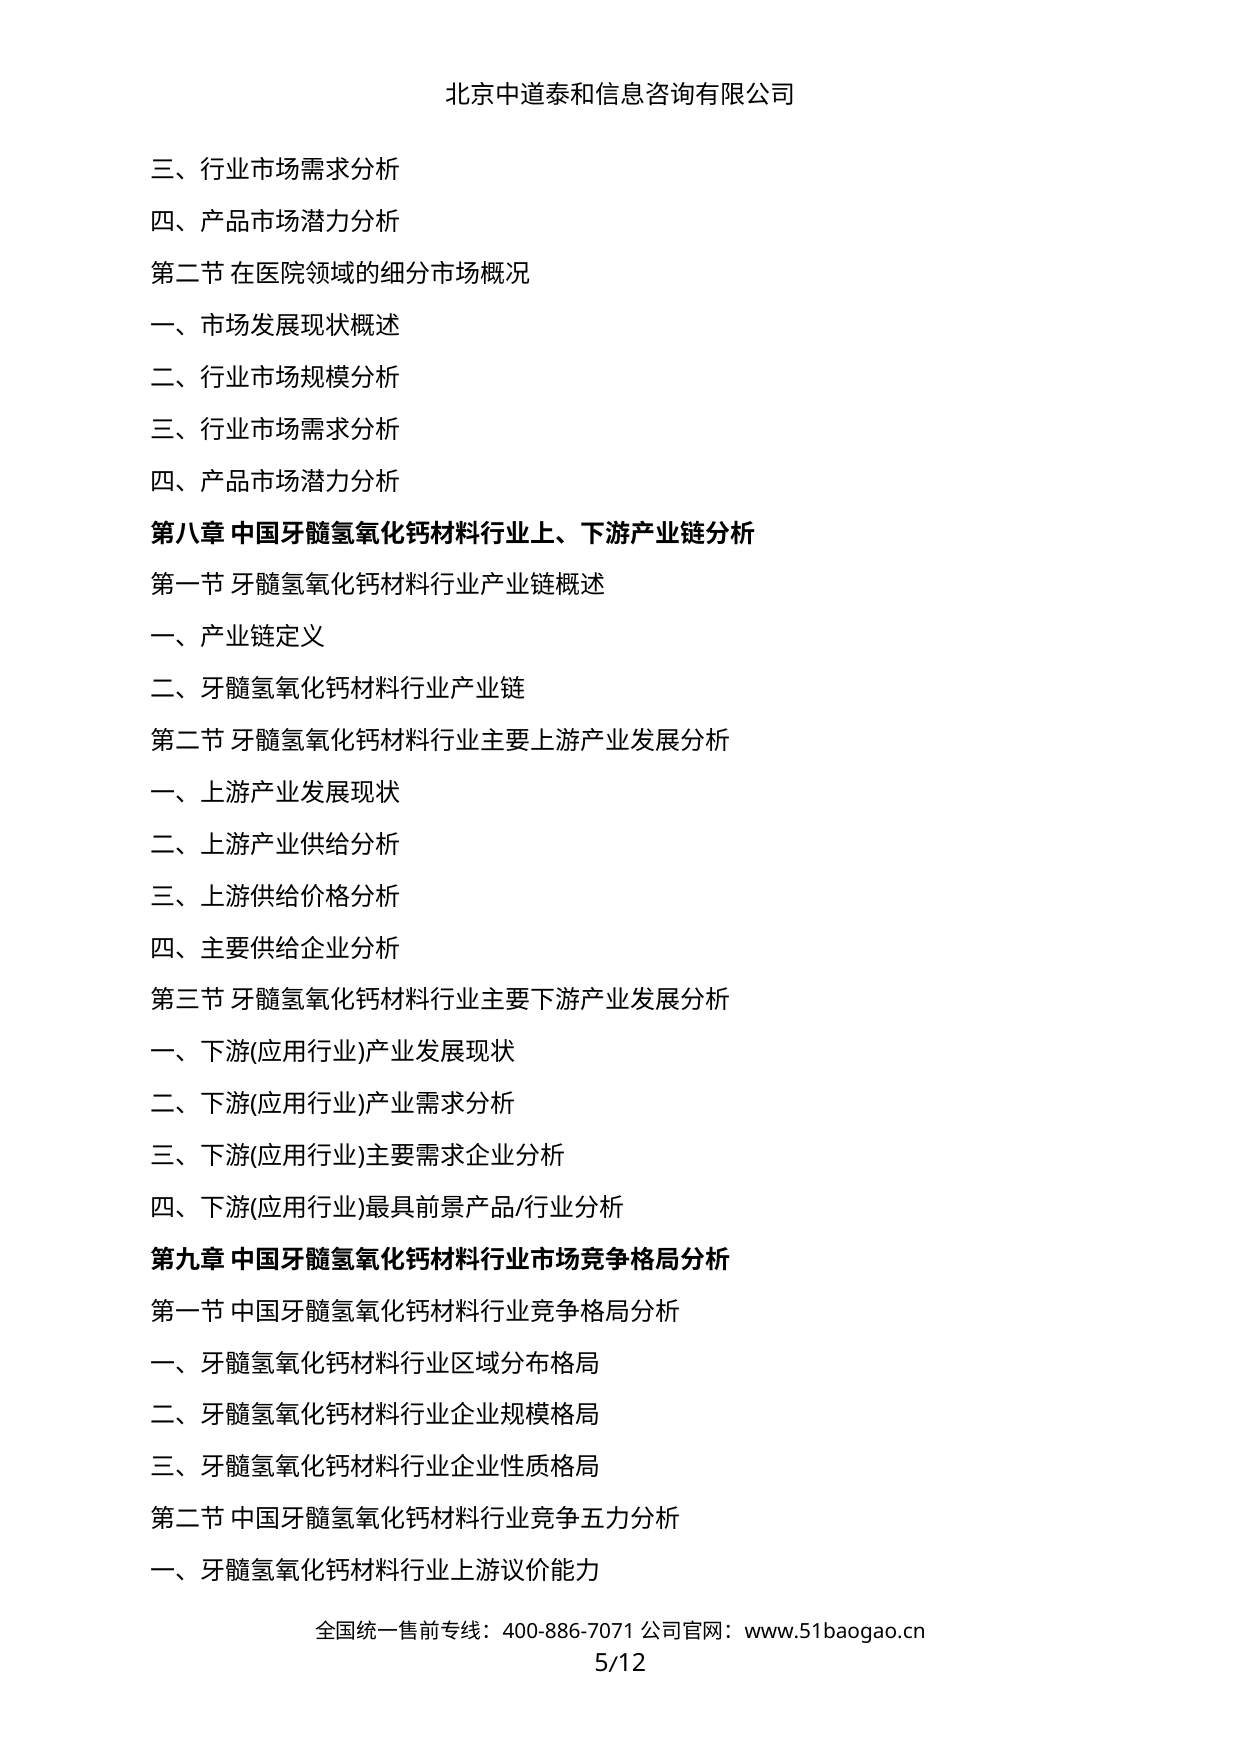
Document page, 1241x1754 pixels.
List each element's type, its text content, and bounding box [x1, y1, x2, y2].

text 第二节 在医院领域的细分市场概况 [150, 254, 1090, 290]
text 二、牙髓氢氧化钙材料行业产业链 [150, 669, 1090, 705]
text 第二节 牙髓氢氧化钙材料行业主要上游产业发展分析 [150, 721, 1090, 757]
text 一、牙髓氢氧化钙材料行业区域分布格局 [150, 1343, 1090, 1379]
text 四、产品市场潜力分析 [150, 461, 1090, 497]
text 四、下游(应用行业)最具前景产品/行业分析 [150, 1187, 1090, 1224]
text 第三节 牙髓氢氧化钙材料行业主要下游产业发展分析 [150, 980, 1090, 1016]
text 一、市场发展现状概述 [150, 306, 1090, 342]
text 一、牙髓氢氧化钙材料行业上游议价能力 [150, 1551, 1090, 1587]
text 二、牙髓氢氧化钙材料行业企业规模格局 [150, 1395, 1090, 1431]
text 一、产业链定义 [150, 617, 1090, 653]
text 二、行业市场规模分析 [150, 357, 1090, 394]
text 四、产品市场潜力分析 [150, 202, 1090, 238]
text 一、上游产业发展现状 [150, 772, 1090, 809]
text 第一节 牙髓氢氧化钙材料行业产业链概述 [150, 565, 1090, 601]
text 第八章 中国牙髓氢氧化钙材料行业上、下游产业链分析 [150, 513, 1090, 549]
text 第一节 中国牙髓氢氧化钙材料行业竞争格局分析 [150, 1291, 1090, 1327]
text 三、行业市场需求分析 [150, 409, 1090, 446]
text 三、牙髓氢氧化钙材料行业企业性质格局 [150, 1447, 1090, 1483]
text 三、行业市场需求分析 [150, 150, 1090, 186]
text 第二节 中国牙髓氢氧化钙材料行业竞争五力分析 [150, 1499, 1090, 1535]
text 二、上游产业供给分析 [150, 824, 1090, 861]
text 第九章 中国牙髓氢氧化钙材料行业市场竞争格局分析 [150, 1239, 1090, 1276]
text 三、上游供给价格分析 [150, 876, 1090, 912]
text 三、下游(应用行业)主要需求企业分析 [150, 1136, 1090, 1172]
text 四、主要供给企业分析 [150, 928, 1090, 964]
text 一、下游(应用行业)产业发展现状 [150, 1032, 1090, 1068]
text 二、下游(应用行业)产业需求分析 [150, 1084, 1090, 1120]
